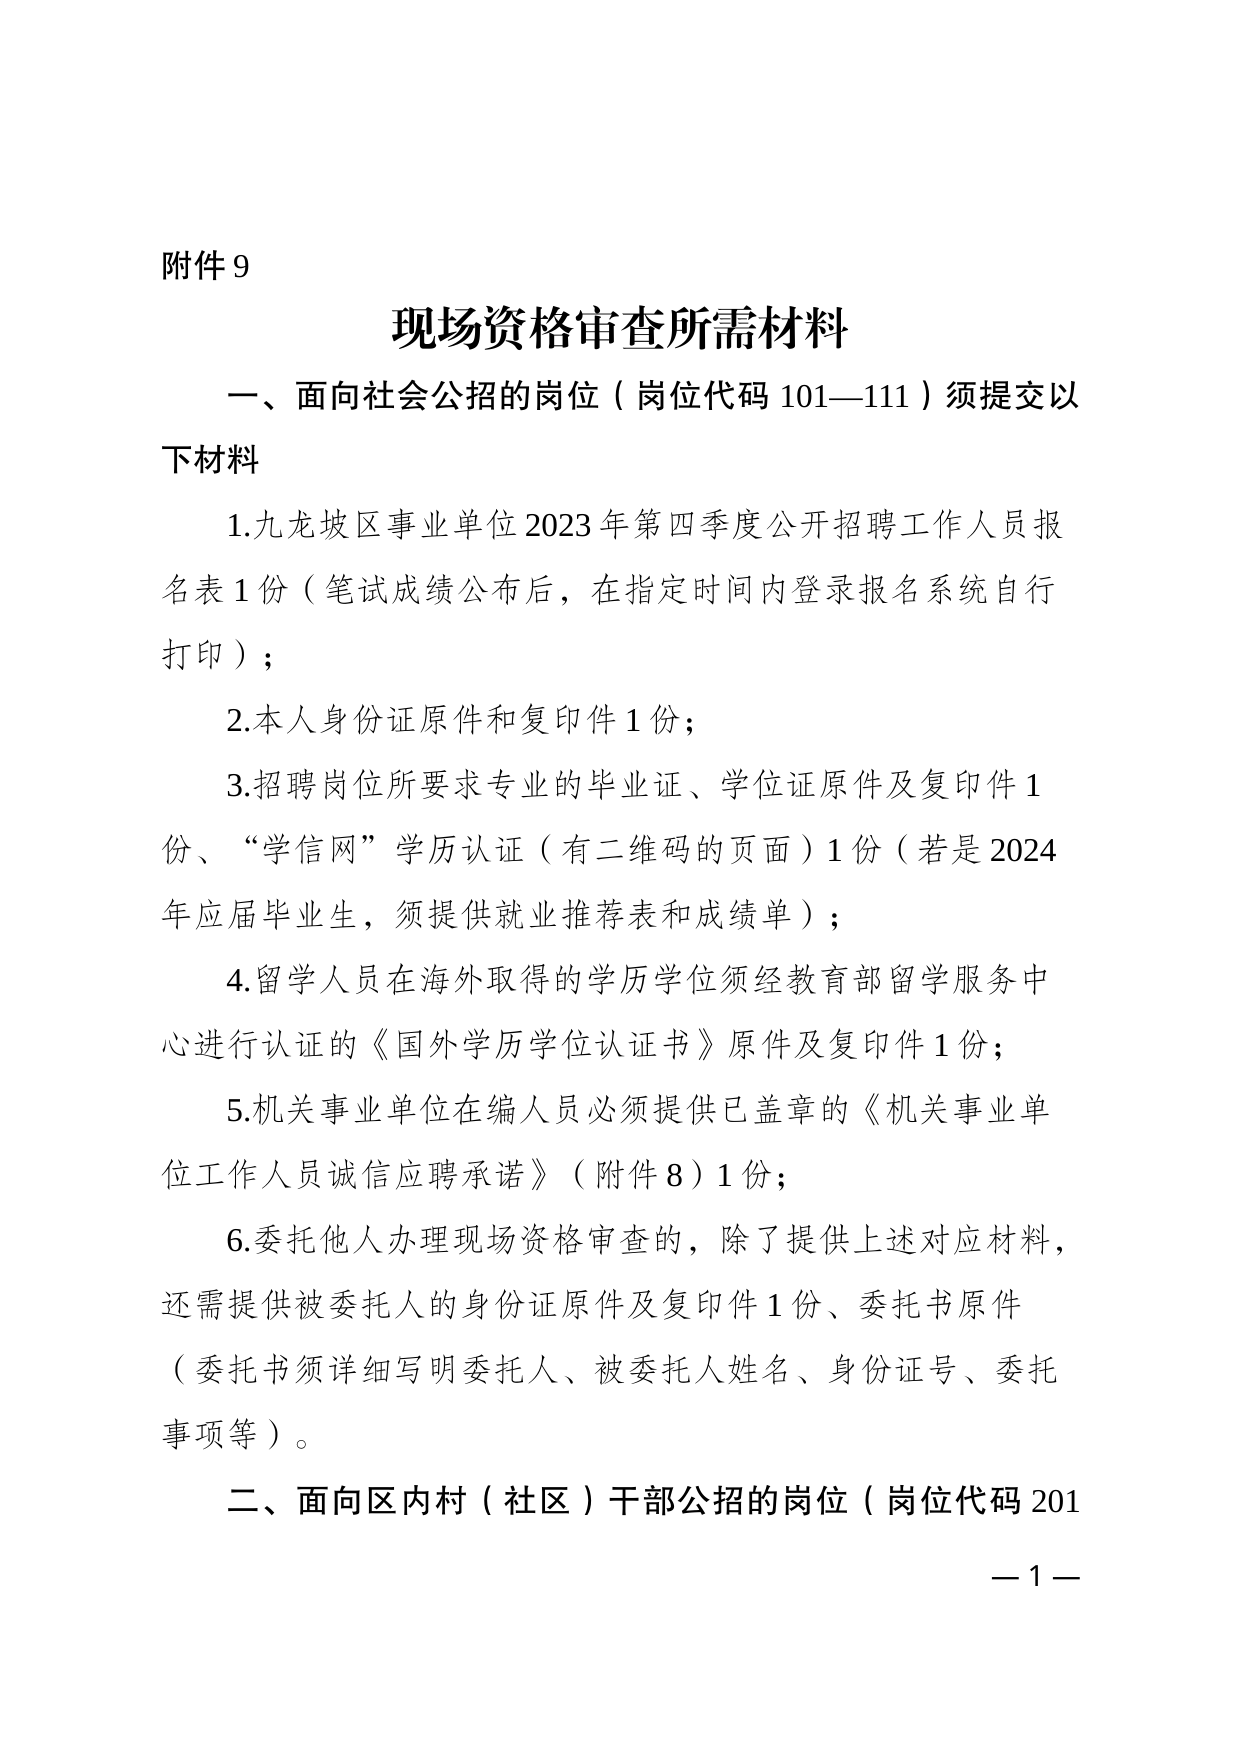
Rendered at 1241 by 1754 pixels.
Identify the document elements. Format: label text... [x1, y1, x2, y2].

text 现场资格审查所需材料 [159, 298, 1081, 363]
text 3.招聘岗位所要求专业的毕业证、学位证原件及复印件1份、“学信网”学历认证（有二维码的页面）1份（若是2024年应届毕业生，须提供就业推荐表和成绩单）； [159, 753, 1081, 948]
text 2.本人身份证原件和复印件1份； [159, 688, 1081, 753]
text 1.九龙坡区事业单位2023年第四季度公开招聘工作人员报名表1份（笔试成绩公布后，在指定时间内登录报名系统自行打印）； [159, 493, 1081, 688]
text 一、面向社会公招的岗位（岗位代码101—111）须提交以下材料 [159, 363, 1081, 493]
text 6.委托他人办理现场资格审查的，除了提供上述对应材料，还需提供被委托人的身份证原件及复印件1份、委托书原件（委托书须详细写明委托人、被委托人姓名、身份证号、委托事项等）。 [159, 1208, 1081, 1468]
text 4.留学人员在海外取得的学历学位须经教育部留学服务中心进行认证的《国外学历学位认证书》原件及复印件1份； [159, 948, 1081, 1078]
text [159, 1468, 1081, 1533]
text 附件9 [159, 233, 1081, 298]
text 5.机关事业单位在编人员必须提供已盖章的《机关事业单位工作人员诚信应聘承诺》（附件8）1份； [159, 1078, 1081, 1208]
